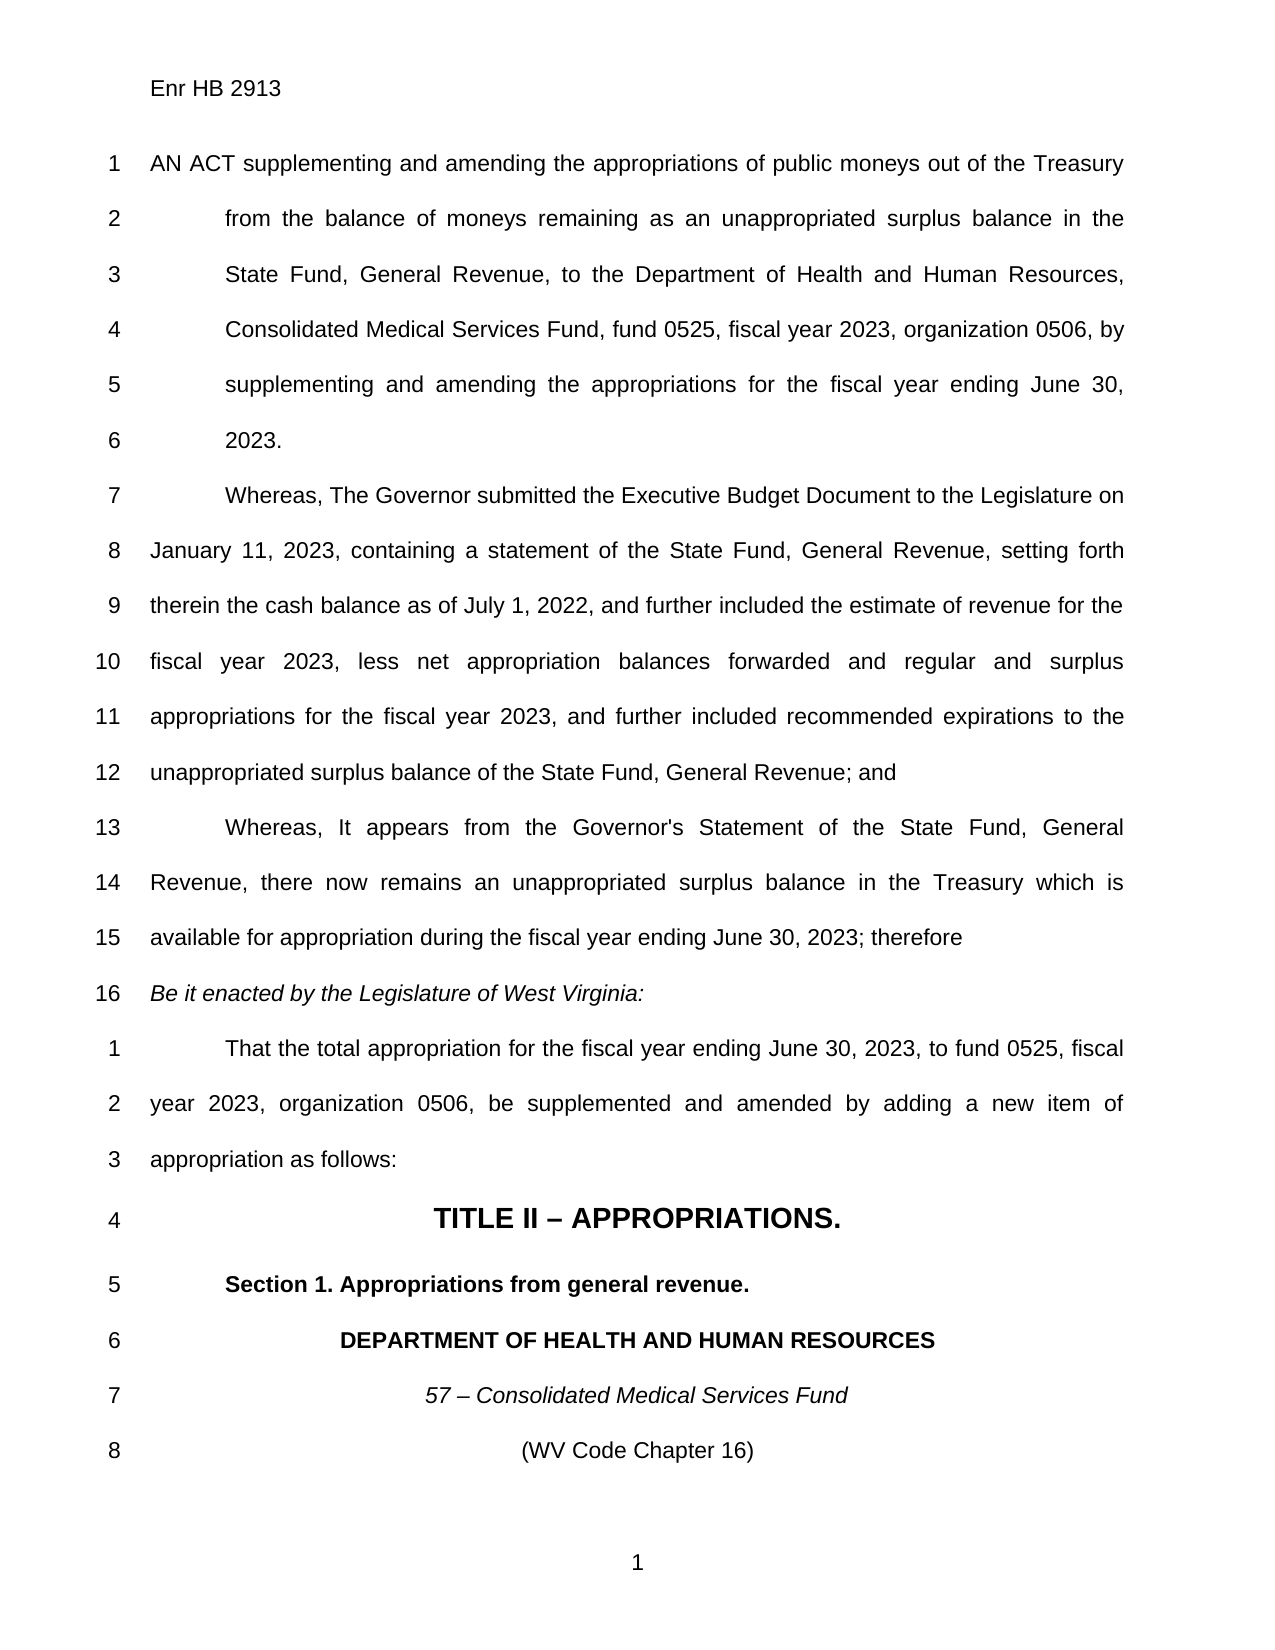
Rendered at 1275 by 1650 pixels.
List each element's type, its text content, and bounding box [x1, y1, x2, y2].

text Be it enacted by the Legislature of West Virginia: [150, 980, 1125, 1006]
text Whereas, It appears from the Governor's Statement of the State Fund, General Revenue, there now remains an unappropriated surplus balance in the Treasury which is available for appropriation during the fiscal year ending June 30, 2023; therefore [150, 814, 1125, 951]
text (WV Code Chapter 16) [150, 1437, 1125, 1464]
subtitle Section 1. Appropriations from general revenue. [225, 1271, 1125, 1298]
text Whereas, The Governor submitted the Executive Budget Document to the Legislature on January 11, 2023, containing a statement of the State Fund, General Revenue, setting forth therein the cash balance as of July 1, 2022, and further included the estimate of revenue for the fiscal year 2023, less net appropriation balances forwarded and regular and surplus appropriations for the fiscal year 2023, and further included recommended expirations to the unappropriated surplus balance of the State Fund, General Revenue; and [150, 482, 1125, 785]
text That the total appropriation for the fiscal year ending June 30, 2023, to fund 0525, fiscal year 2023, organization 0506, be supplemented and amended by adding a new item of appropriation as follows: [150, 1035, 1125, 1172]
text 57 – Consolidated Medical Services Fund [150, 1382, 1125, 1408]
subtitle Title II – Appropriations. [150, 1201, 1125, 1234]
text DEPARTMENT OF HEALTH AND HUMAN RESOURCES [150, 1327, 1125, 1353]
title AN ACT supplementing and amending the appropriations of public moneys out of the Treasury from the balance of moneys remaining as an unappropriated surplus balance in the State Fund, General Revenue, to the Department of Health and Human Resources, Consolidated Medical Services Fund, fund 0525, fiscal year 2023, organization 0506, by supplementing and amending the appropriations for the fiscal year ending June 30, 2023. [150, 150, 1125, 453]
